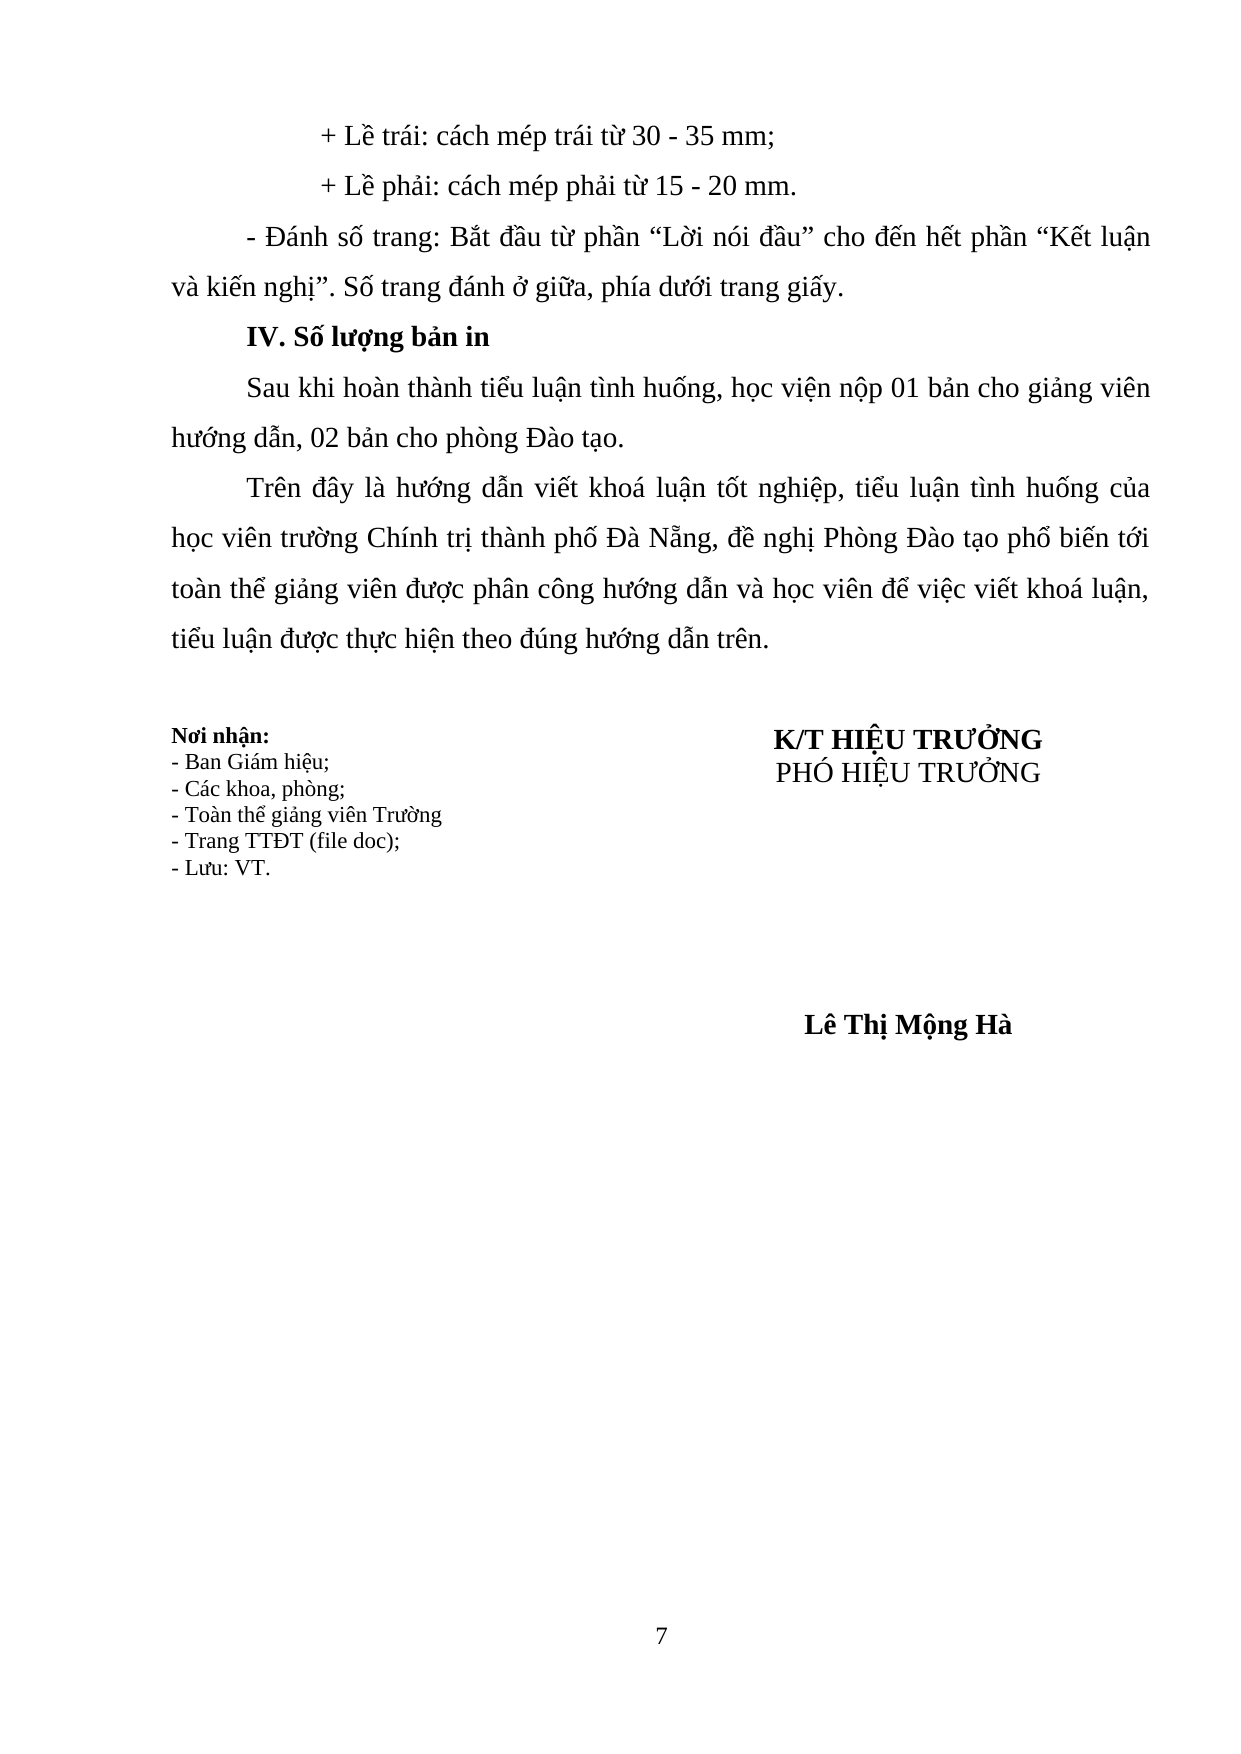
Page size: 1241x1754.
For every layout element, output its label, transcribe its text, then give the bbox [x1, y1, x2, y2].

table_header K/T HIỆU TRƯỞNG PHÓ HIỆU TRƯỞNG Lê Thị Mộng Hà [659, 722, 1157, 1055]
text Sau khi hoàn thành tiểu luận tình huống, học viện nộp 01 bản cho giảng viên hướng dẫn, 02 bản cho phòng Đào tạo. [171, 370, 1152, 453]
table_header Nơi nhận: - Ban Giám hiệu; - Các khoa, phòng; - Toàn thể giảng viên Trường - Trang TTĐT (file doc); - Lưu: VT. [160, 722, 659, 1055]
text - Đánh số trang: Bắt đầu từ phần “Lời nói đầu” cho đến hết phần “Kết luận và kiến nghị”. Số trang đánh ở giữa, phía dưới trang giấy. [171, 219, 1152, 303]
text IV. Số lượng bản in [171, 319, 1152, 353]
text + Lề phải: cách mép phải từ 15 - 20 mm. [171, 168, 1152, 202]
text Trên đây là hướng dẫn viết khoá luận tốt nghiệp, tiểu luận tình huống của học viên trường Chính trị thành phố Đà Nẵng, đề nghị Phòng Đào tạo phổ biến tới toàn thể giảng viên được phân công hướng dẫn và học viên để việc viết khoá luận, tiểu luận được thực hiện theo đúng hướng dẫn trên. [171, 470, 1152, 655]
text + Lề trái: cách mép trái từ 30 - 35 mm; [171, 118, 1152, 152]
